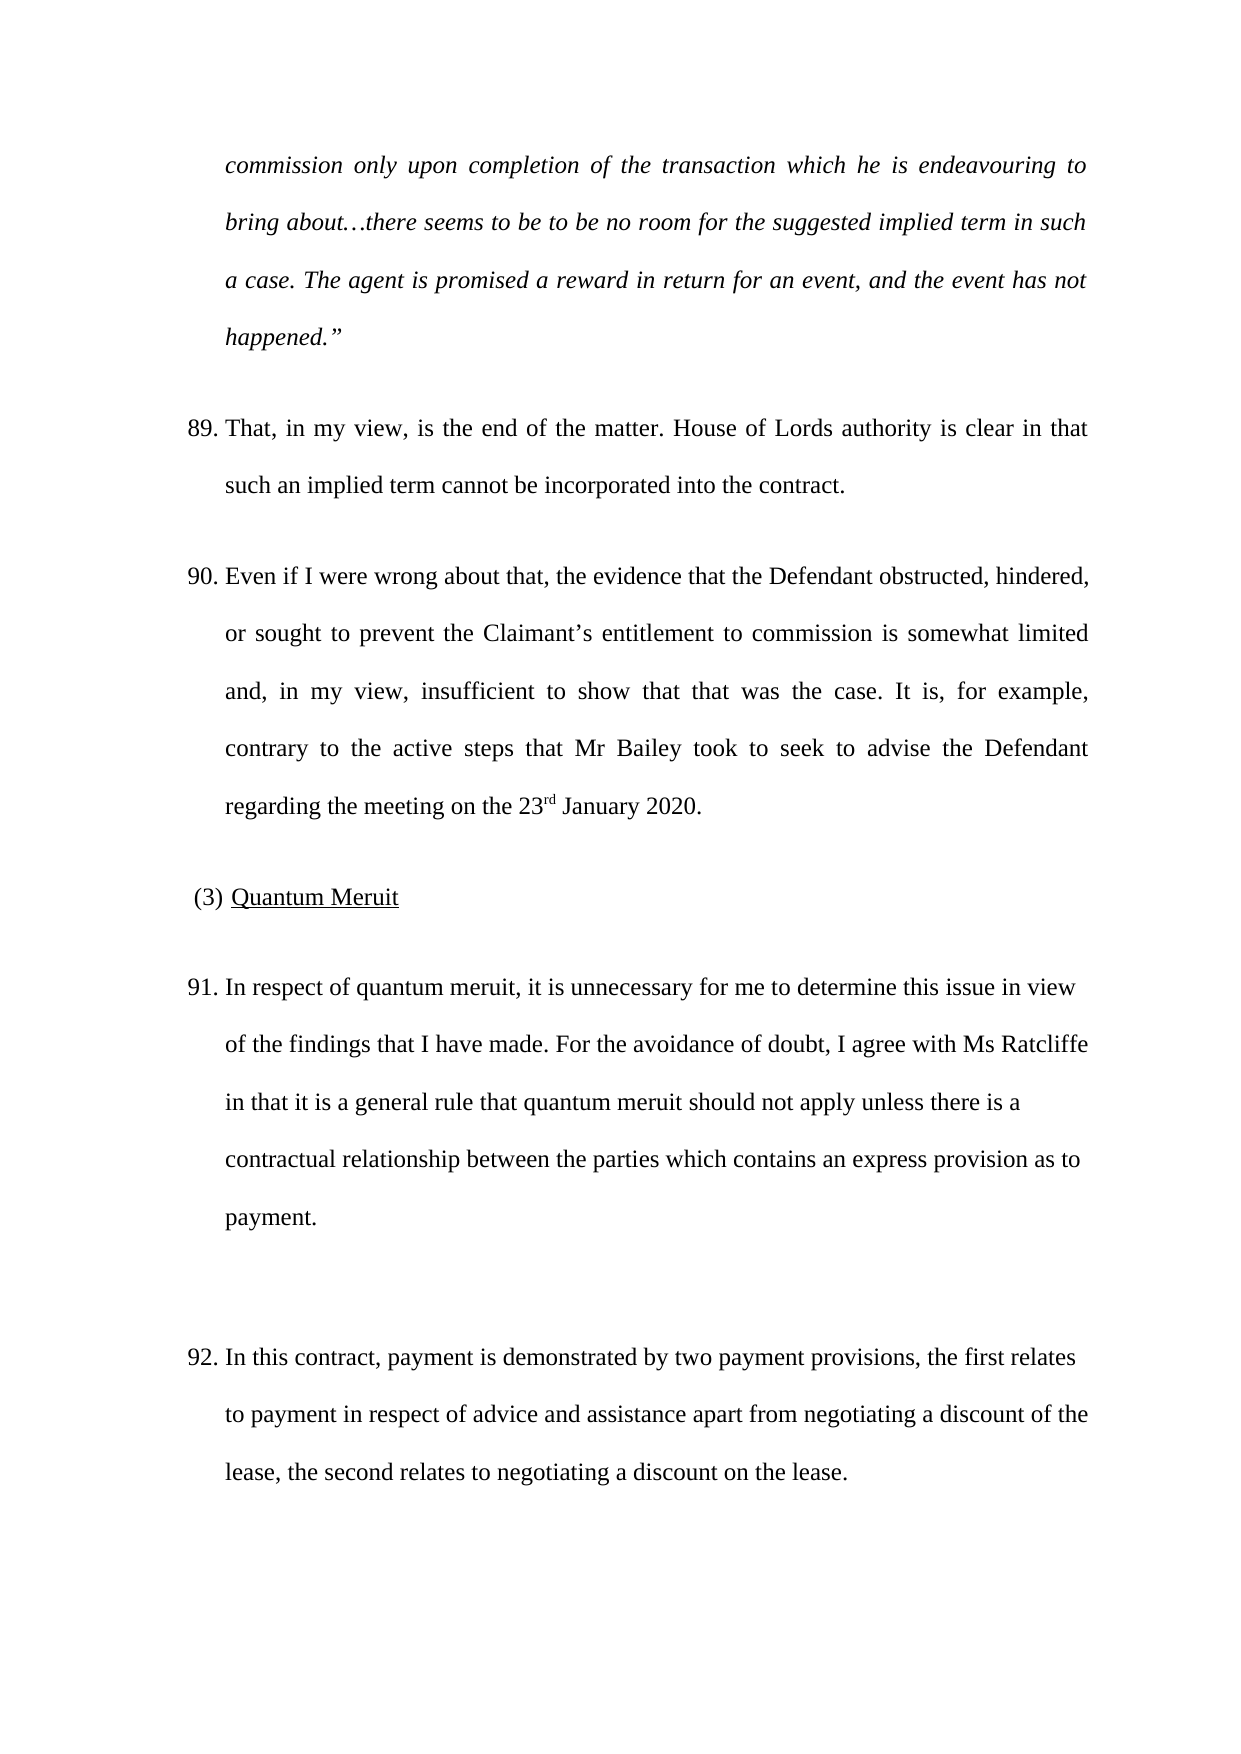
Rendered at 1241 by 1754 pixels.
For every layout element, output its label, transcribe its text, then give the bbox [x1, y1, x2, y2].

list In this contract, payment is demonstrated by two payment provisions, the first relates to payment in respect of advice and assistance apart from negotiating a discount of the lease, the second relates to negotiating a discount on the lease. [187, 1342, 1090, 1486]
list That, in my view, is the end of the matter. House of Lords authority is clear in that such an implied term cannot be incorporated into the contract. [187, 413, 1090, 499]
list Quantum Meruit [194, 882, 1090, 910]
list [187, 150, 1090, 351]
list Even if I were wrong about that, the evidence that the Defendant obstructed, hindered, or sought to prevent the Claimant’s entitlement to commission is somewhat limited and, in my view, insufficient to show that that was the case. It is, for example, contrary to the active steps that Mr Bailey took to seek to advise the Defendant regarding the meeting on the 23rd January 2020. [187, 561, 1090, 820]
list In respect of quantum meruit, it is unnecessary for me to determine this issue in view of the findings that I have made. For the avoidance of doubt, I agree with Ms Ratcliffe in that it is a general rule that quantum meruit should not apply unless there is a contractual relationship between the parties which contains an express provision as to payment. [187, 972, 1090, 1231]
